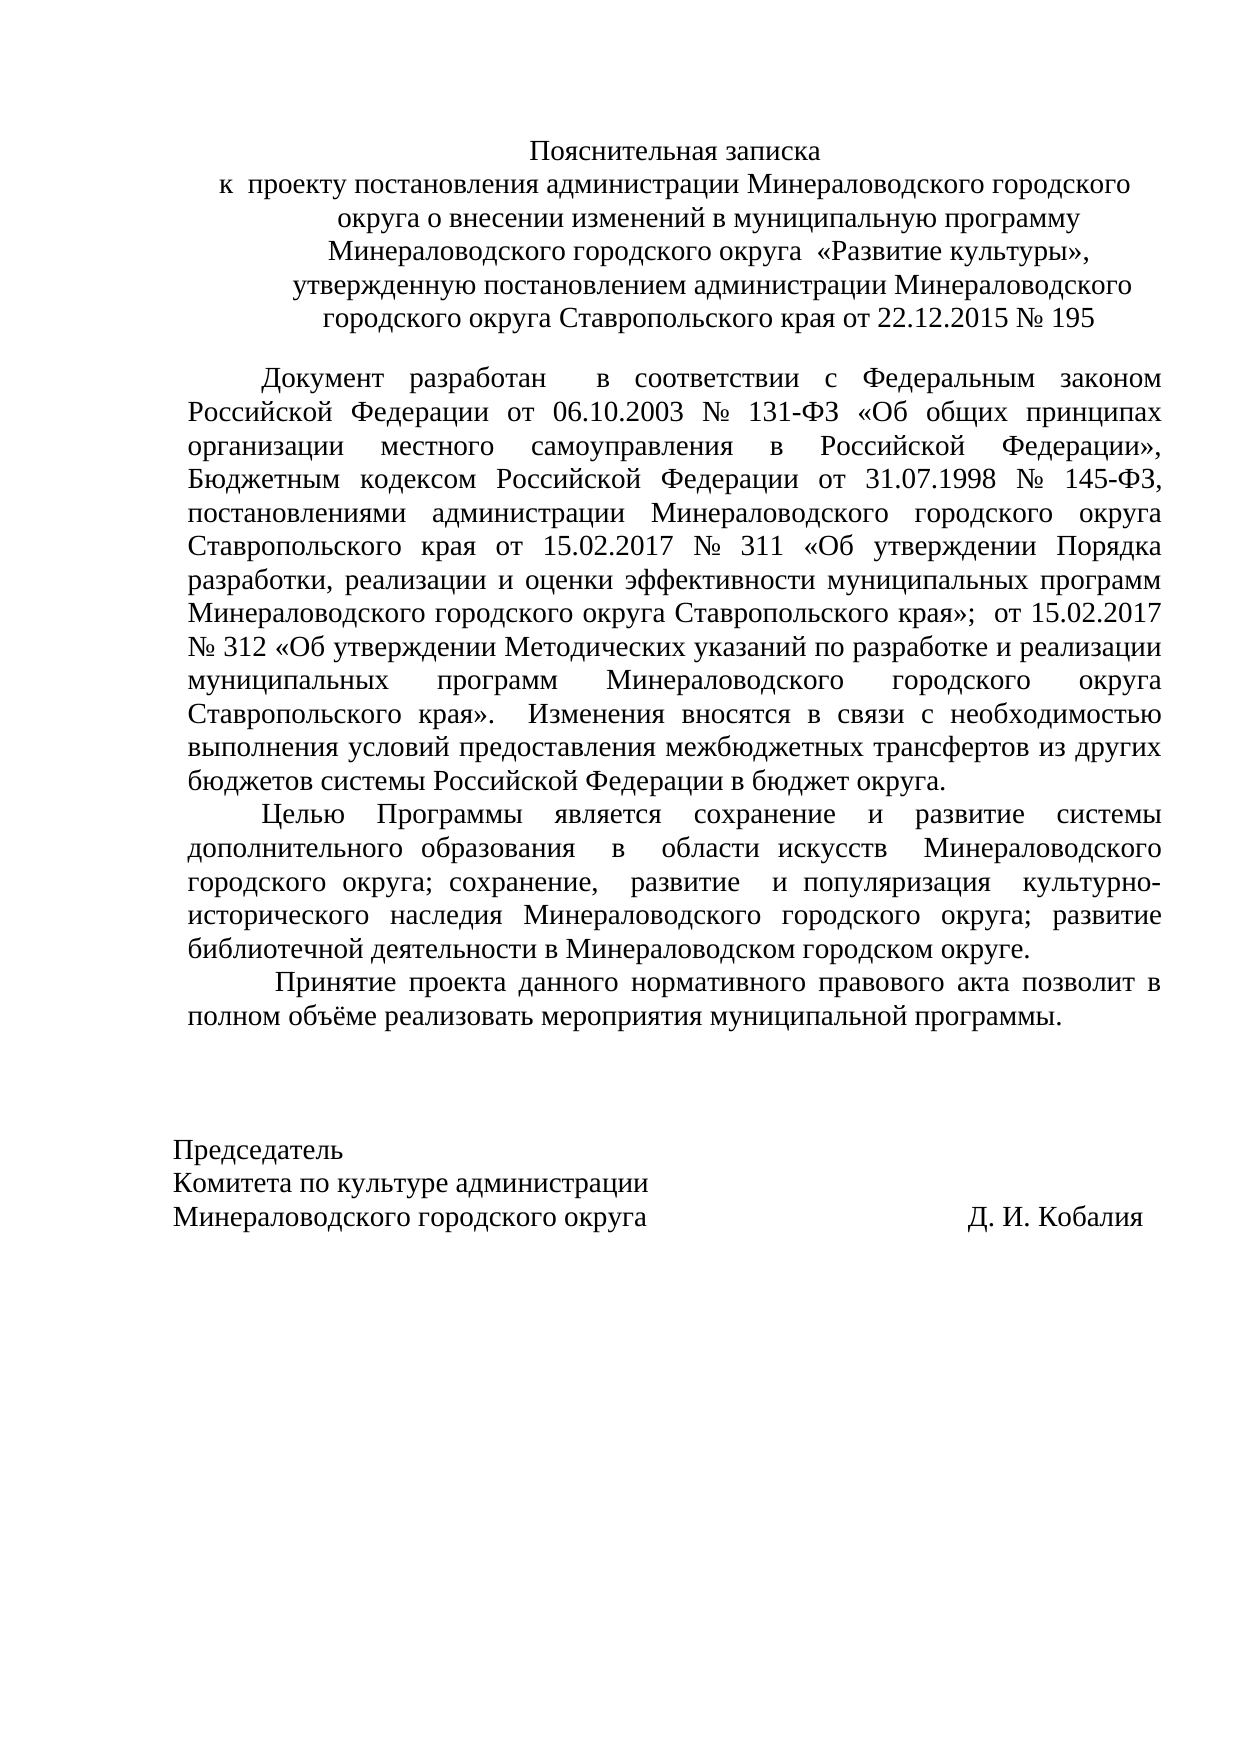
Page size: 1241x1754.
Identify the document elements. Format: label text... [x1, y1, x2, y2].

text Пояснительная записка [187, 133, 1162, 166]
text Минераловодского городского округа «Развитие культуры», [262, 233, 1155, 267]
text Целью Программы является сохранение и развитие системы дополнительного образования в области искусств Минераловодского городского округа; сохранение, развитие и популяризация культурно-исторического наследия Минераловодского городского округа; развитие библиотечной деятельности в Минераловодском городском округе. [187, 797, 1162, 964]
text Принятие проекта данного нормативного правового акта позволит в полном объёме реализовать мероприятия муниципальной программы. [187, 964, 1162, 1031]
text Председатель [187, 1132, 1162, 1166]
text к проекту постановления администрации Минераловодского городского [187, 166, 1162, 200]
text утвержденную постановлением администрации Минераловодского городского округа Ставропольского края от 22.12.2015 № 195 [262, 267, 1155, 334]
text Документ разработан в соответствии с Федеральным законом Российской Федерации от 06.10.2003 № 131-ФЗ «Об общих принципах организации местного самоуправления в Российской Федерации», Бюджетным кодексом Российской Федерации от 31.07.1998 № 145-ФЗ, постановлениями администрации Минераловодского городского округа Ставропольского края от 15.02.2017 № 311 «Об утверждении Порядка разработки, реализации и оценки эффективности муниципальных программ Минераловодского городского округа Ставропольского края»; от 15.02.2017 № 312 «Об утверждении Методических указаний по разработке и реализации муниципальных программ Минераловодского городского округа Ставропольского края». Изменения вносятся в связи с необходимостью выполнения условий предоставления межбюджетных трансфертов из других бюджетов системы Российской Федерации в бюджет округа. [187, 361, 1162, 797]
text Комитета по культуре администрации [187, 1166, 1162, 1199]
text округа о внесении изменений в муниципальную программу [262, 200, 1155, 233]
text Минераловодского городского округа Д. И. Кобалия [187, 1199, 1162, 1233]
